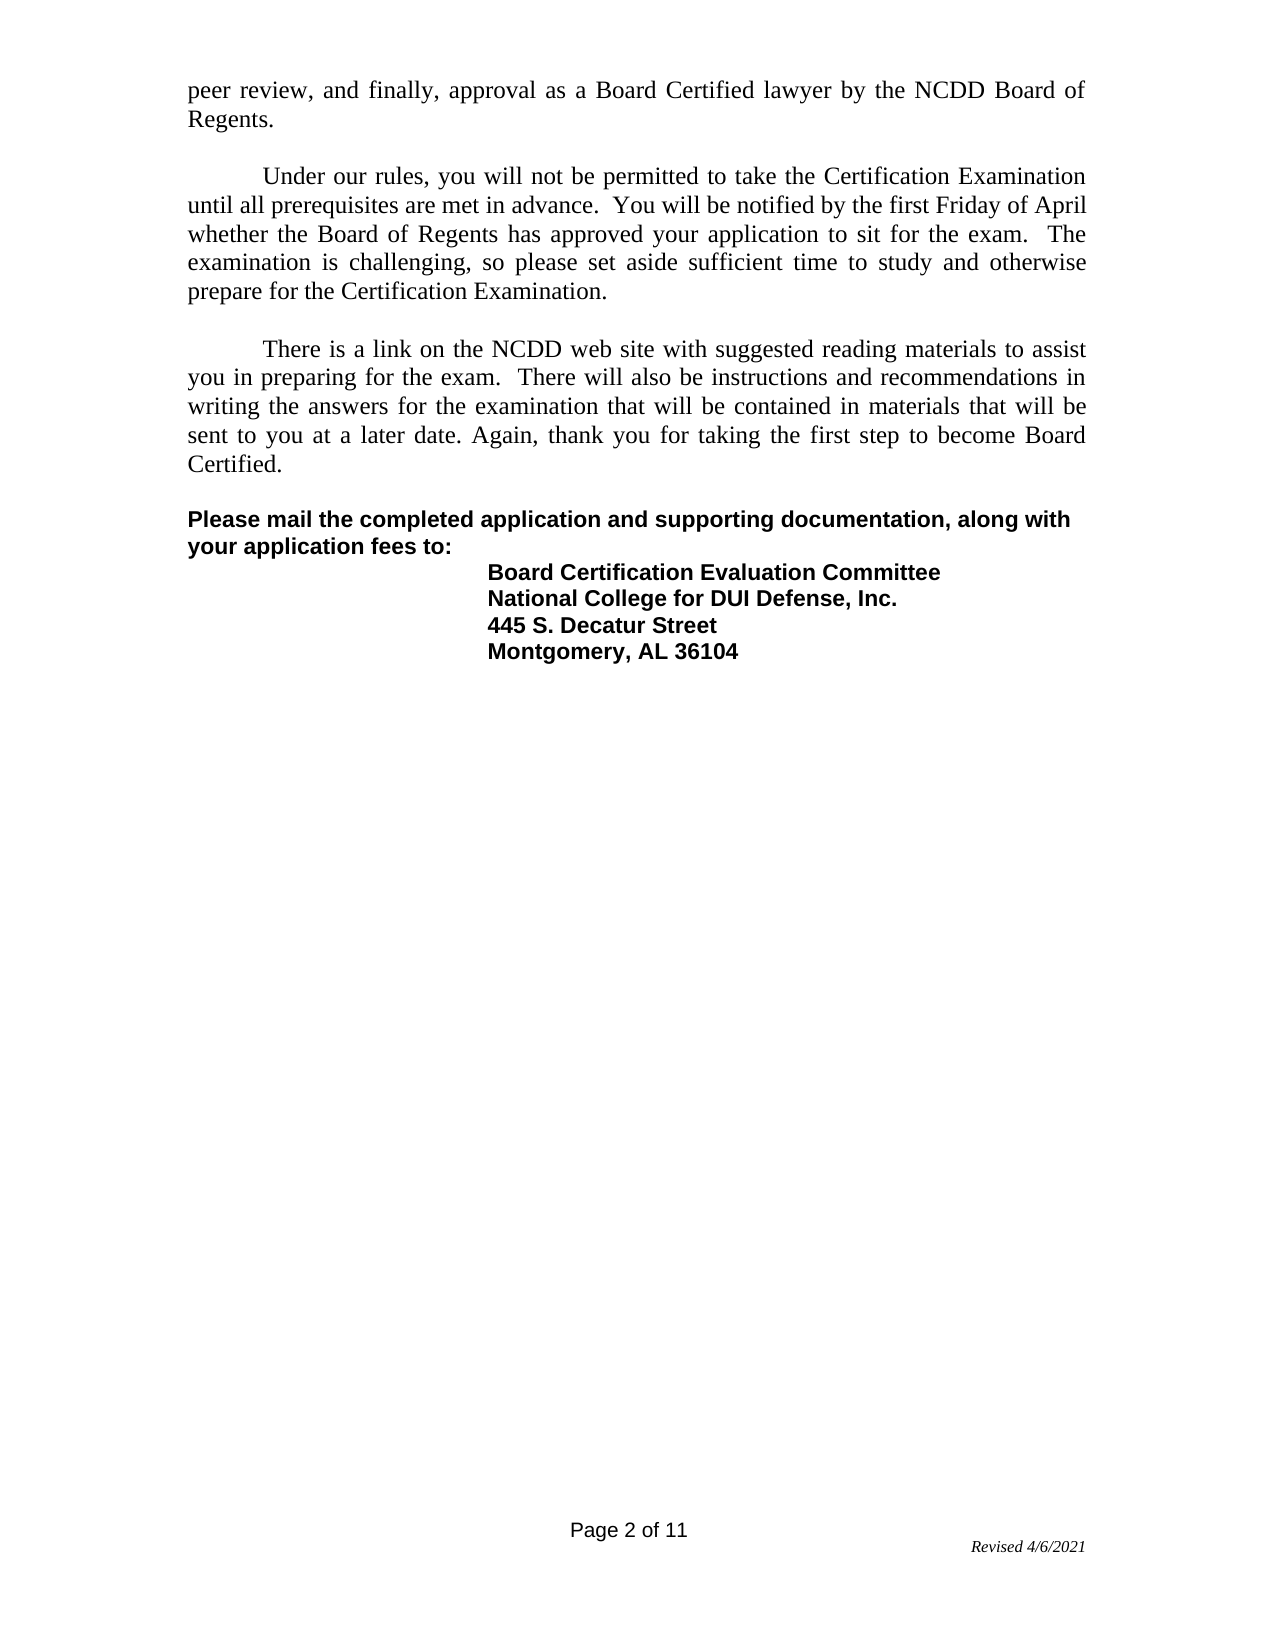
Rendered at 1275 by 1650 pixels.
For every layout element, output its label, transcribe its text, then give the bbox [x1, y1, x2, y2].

text There is a link on the NCDD web site with suggested reading materials to assist you in preparing for the exam. There will also be instructions and recommendations in writing the answers for the examination that will be contained in materials that will be sent to you at a later date. Again, thank you for taking the first step to become Board Certified. [187, 334, 1087, 477]
text 445 S. Decatur Street [412, 612, 1087, 638]
text National College for DUI Defense, Inc. [412, 585, 1087, 612]
text Under our rules, you will not be permitted to take the Certification Examination until all prerequisites are met in advance. You will be notified by the first Friday of April whether the Board of Regents has approved your application to sit for the exam. The examination is challenging, so please set aside sufficient time to study and otherwise prepare for the Certification Examination. [187, 161, 1087, 305]
text Please mail the completed application and supporting documentation, along with your application fees to: [187, 506, 1087, 559]
text Board Certification Evaluation Committee [412, 559, 1087, 585]
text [187, 75, 1087, 132]
text Montgomery, AL 36104 [487, 638, 1087, 664]
